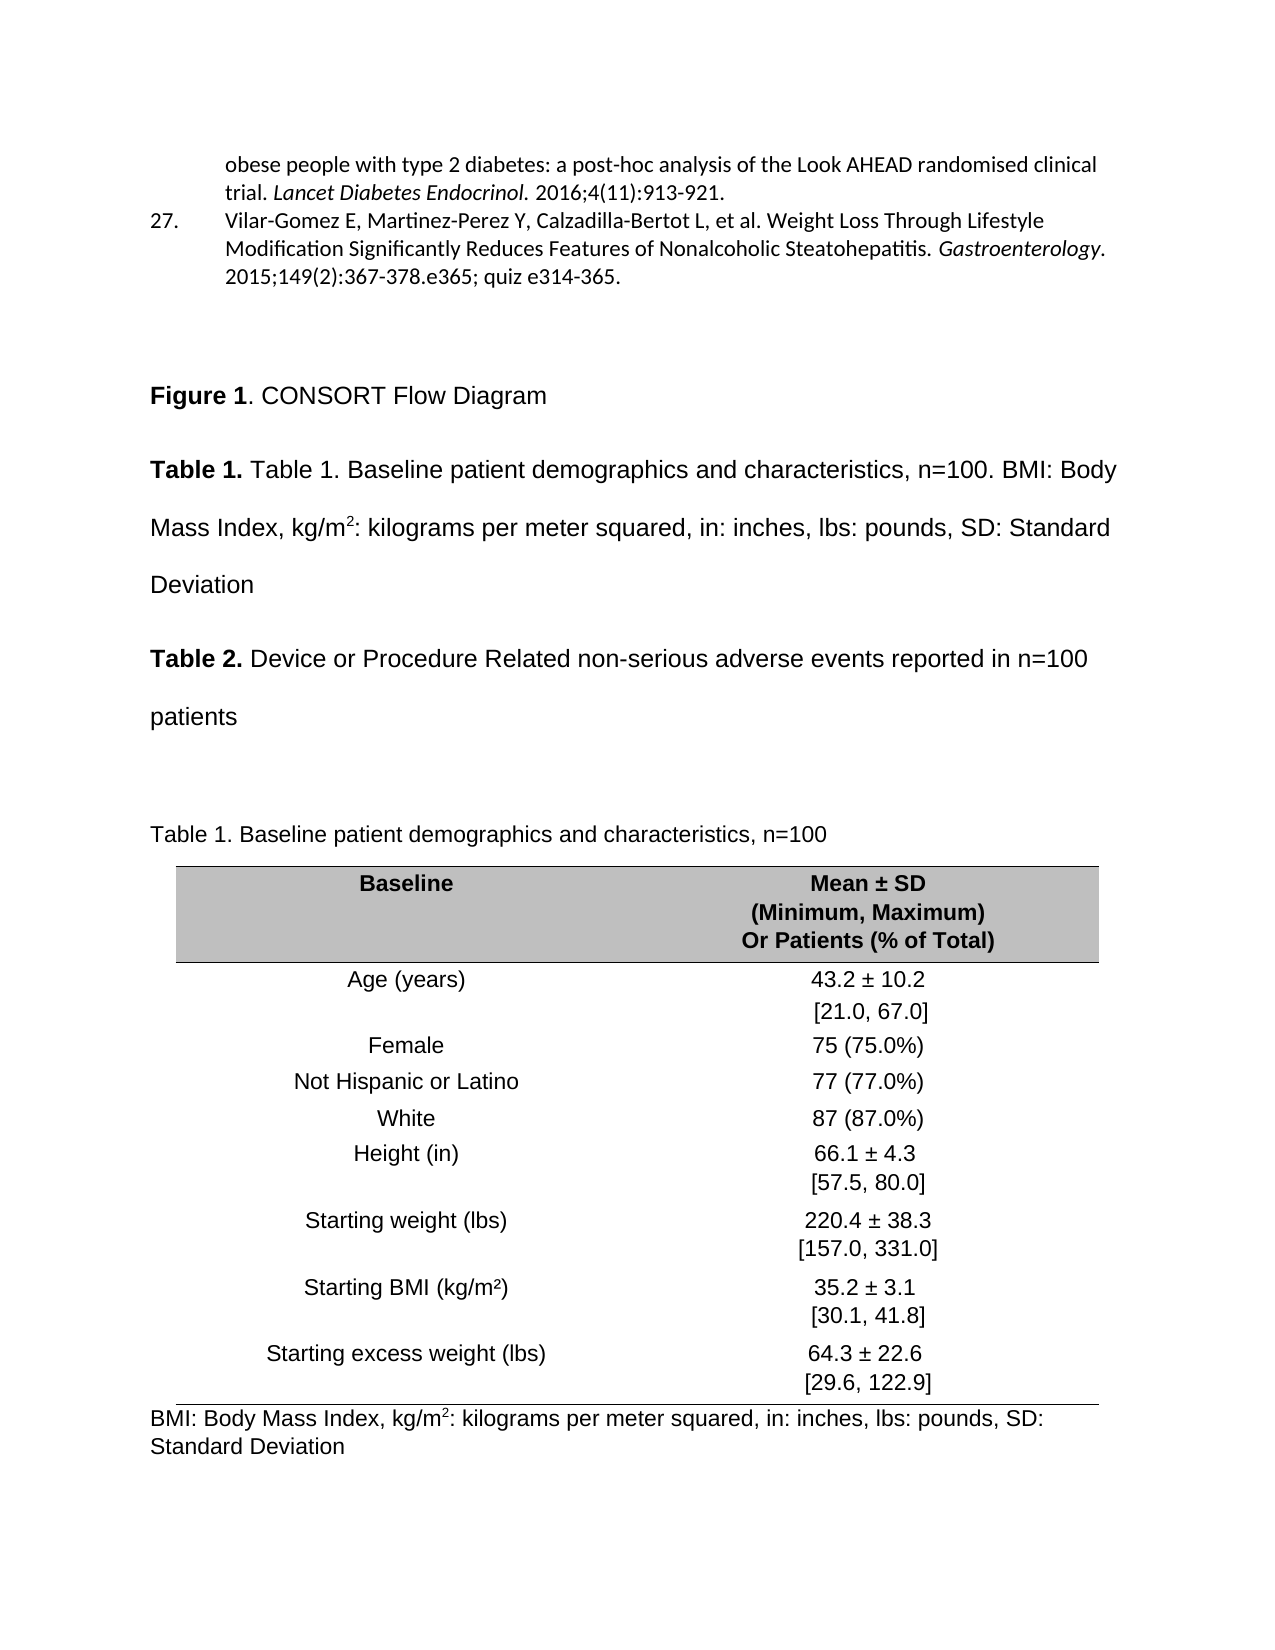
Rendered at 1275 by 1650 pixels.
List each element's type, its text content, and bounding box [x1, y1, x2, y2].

table_cell 43.2 ± 10.2 [21.0, 67.0] [637, 963, 1099, 1029]
table_cell 87 (87.0%) [637, 1102, 1099, 1137]
table_header Baseline [176, 867, 637, 962]
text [150, 150, 1125, 206]
table_cell 35.2 ± 3.1 [30.1, 41.8] [637, 1271, 1099, 1337]
text Table 1. Baseline patient demographics and characteristics, n=100 [150, 821, 1125, 847]
table_cell White [176, 1102, 637, 1137]
table_cell Starting weight (lbs) [176, 1204, 637, 1271]
text Figure 1. CONSORT Flow Diagram [150, 381, 1125, 410]
table_cell Height (in) [176, 1138, 637, 1204]
text Table 1. Table 1. Baseline patient demographics and characteristics, n=100. BMI: Body Mass Index, kg/m2: kilograms per meter squared, in: inches, lbs: pounds, SD: Standard Deviation [150, 455, 1125, 599]
table_cell Starting excess weight (lbs) [176, 1337, 637, 1404]
text 27. Vilar-Gomez E, Martinez-Perez Y, Calzadilla-Bertot L, et al. Weight Loss Through Lifestyle Modification Significantly Reduces Features of Nonalcoholic Steatohepatitis. Gastroenterology. 2015;149(2):367-378.e365; quiz e314-365. [150, 206, 1125, 290]
table_cell Not Hispanic or Latino [176, 1065, 637, 1102]
table_cell Age (years) [176, 963, 637, 1029]
table_cell 64.3 ± 22.6 [29.6, 122.9] [637, 1337, 1099, 1404]
text Table 2. Device or Procedure Related non-serious adverse events reported in n=100 patients [150, 644, 1125, 731]
table_cell 75 (75.0%) [637, 1029, 1099, 1065]
table_header Mean ± SD (Minimum, Maximum) Or Patients (% of Total) [637, 867, 1099, 962]
text BMI: Body Mass Index, kg/m2: kilograms per meter squared, in: inches, lbs: pounds, SD: Standard Deviation [150, 1405, 1125, 1459]
table_cell 66.1 ± 4.3 [57.5, 80.0] [637, 1138, 1099, 1204]
table_cell 220.4 ± 38.3 [157.0, 331.0] [637, 1204, 1099, 1271]
table_cell 77 (77.0%) [637, 1065, 1099, 1102]
table_cell Starting BMI (kg/m²) [176, 1271, 637, 1337]
table_cell Female [176, 1029, 637, 1065]
